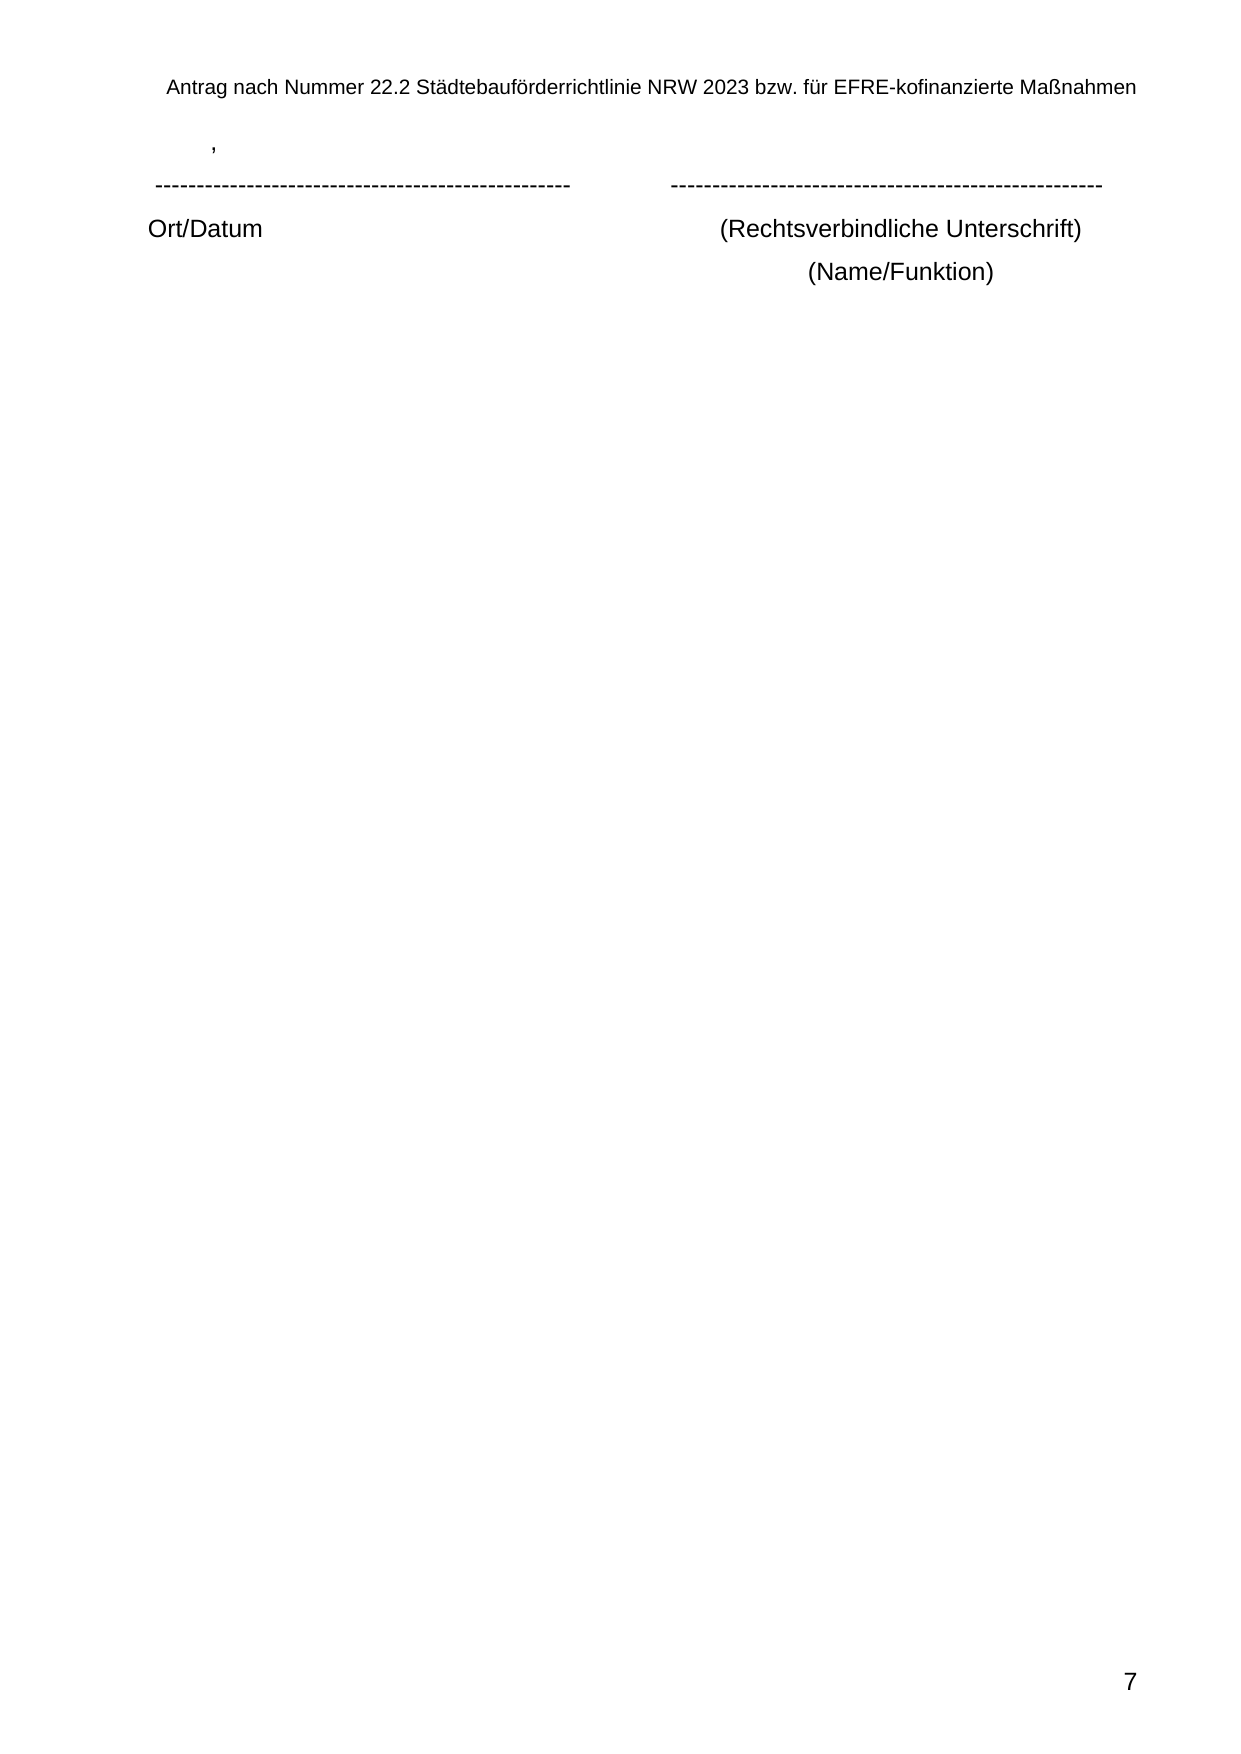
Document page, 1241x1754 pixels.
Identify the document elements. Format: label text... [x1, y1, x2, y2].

text , [148, 127, 1137, 156]
text (Name/Funktion) [148, 257, 1137, 285]
text -------------------------------------------------- ---------------------------------------------------- Ort/Datum (Rechtsverbindliche Unterschrift) [148, 170, 1137, 242]
